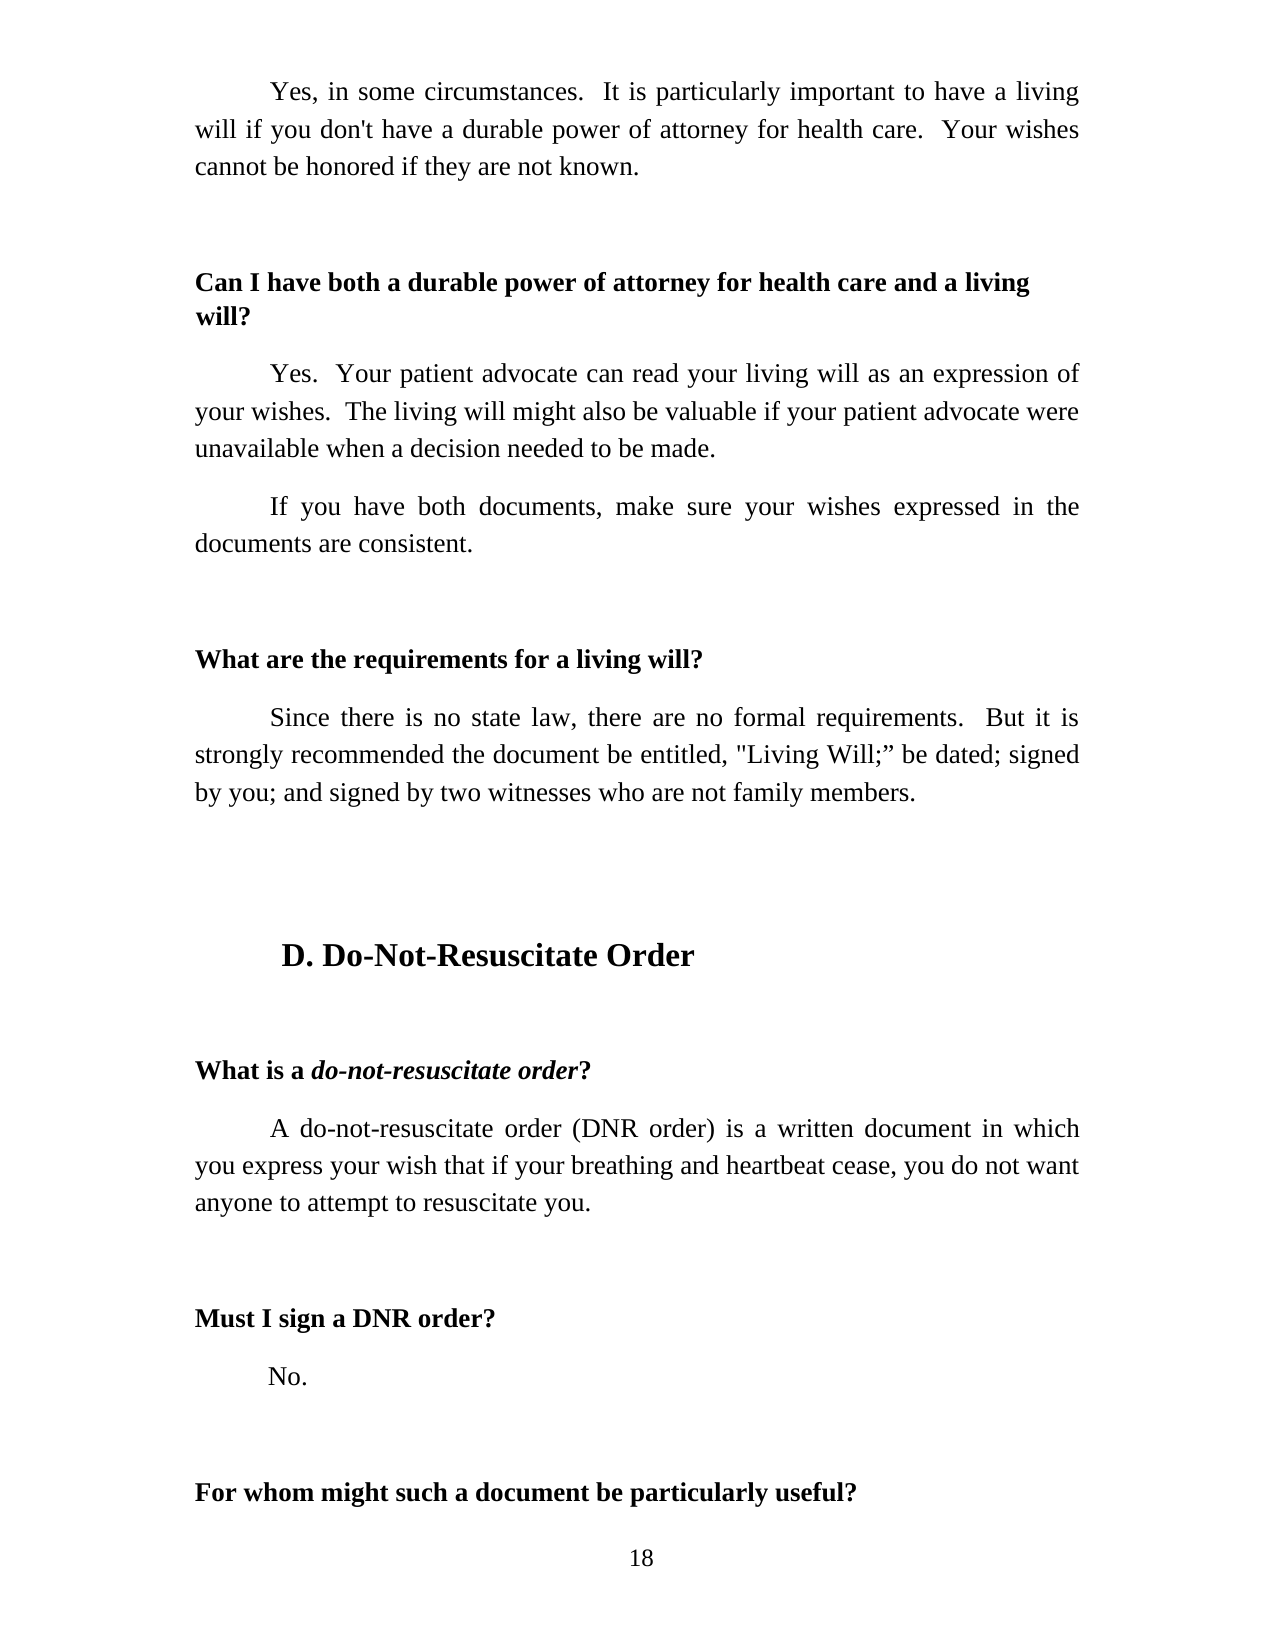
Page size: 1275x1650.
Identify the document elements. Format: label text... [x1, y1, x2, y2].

text If you have both documents, make sure your wishes expressed in the documents are consistent. [194, 490, 1081, 559]
text What are the requirements for a living will? [194, 643, 1088, 674]
text No. [169, 1360, 1088, 1391]
text Yes, in some circumstances. It is particularly important to have a living will if you don't have a durable power of attorney for health care. Your wishes cannot be honored if they are not known. [194, 76, 1081, 181]
text For whom might such a document be particularly useful? [194, 1476, 1088, 1507]
text Yes. Your patient advocate can read your living will as an expression of your wishes. The living will might also be valuable if your patient advocate were unavailable when a decision needed to be made. [194, 357, 1081, 463]
text A do-not-resuscitate order (DNR order) is a written document in which you express your wish that if your breathing and heartbeat cease, you do not want anyone to attempt to resuscitate you. [194, 1112, 1081, 1217]
text What is a do-not-resuscitate order? [194, 1054, 1088, 1085]
text Since there is no state law, there are no formal requirements. But it is strongly recommended the document be entitled, "Living Will;” be dated; signed by you; and signed by two witnesses who are not family members. [194, 701, 1081, 807]
subtitle D. Do-Not-Resuscitate Order [169, 936, 1088, 974]
text Can I have both a durable power of attorney for health care and a living will? [194, 266, 1088, 331]
text Must I sign a DNR order? [194, 1302, 1088, 1333]
